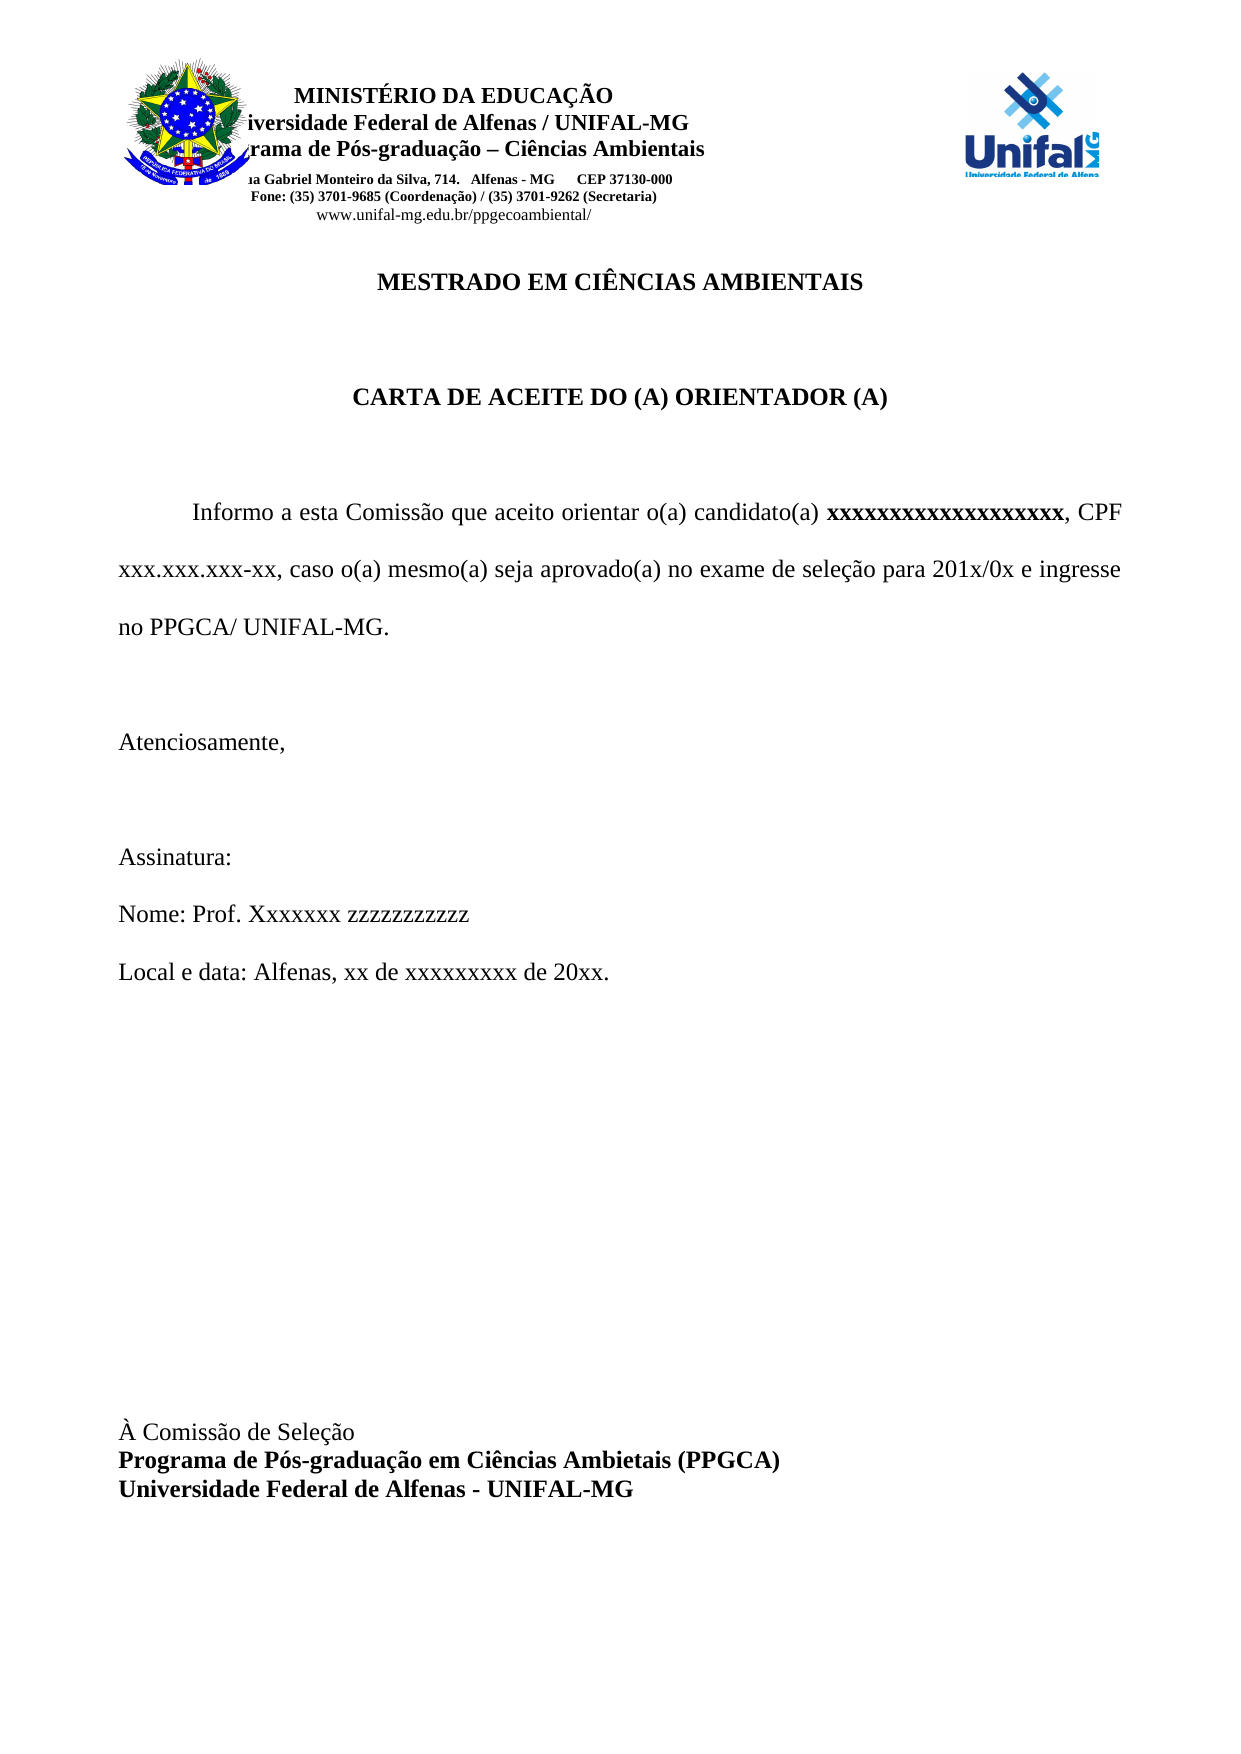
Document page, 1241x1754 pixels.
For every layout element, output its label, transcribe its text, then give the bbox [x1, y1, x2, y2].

text Nome: Prof. Xxxxxxx zzzzzzzzzzz [118, 899, 1122, 928]
text Informo a esta Comissão que aceito orientar o(a) candidato(a) xxxxxxxxxxxxxxxxxxx, CPF xxx.xxx.xxx-xx, caso o(a) mesmo(a) seja aprovado(a) no exame de seleção para 201x/0x e ingresse no PPGCA/ UNIFAL-MG. [118, 497, 1122, 641]
text Assinatura: [118, 842, 1122, 871]
picture [123, 58, 249, 184]
picture [964, 72, 1099, 176]
text Programa de Pós-graduação em Ciências Ambietais (PPGCA) [118, 1446, 1122, 1474]
text Atenciosamente, [118, 727, 1122, 756]
text Universidade Federal de Alfenas - UNIFAL-MG [118, 1474, 1122, 1503]
text MESTRADO EM CIÊNCIAS AMBIENTAIS [118, 267, 1122, 296]
text Local e data: Alfenas, xx de xxxxxxxxx de 20xx. [118, 957, 1122, 986]
text À Comissão de Seleção [118, 1417, 1122, 1446]
text CARTA DE ACEITE DO (A) ORIENTADOR (A) [118, 382, 1122, 411]
